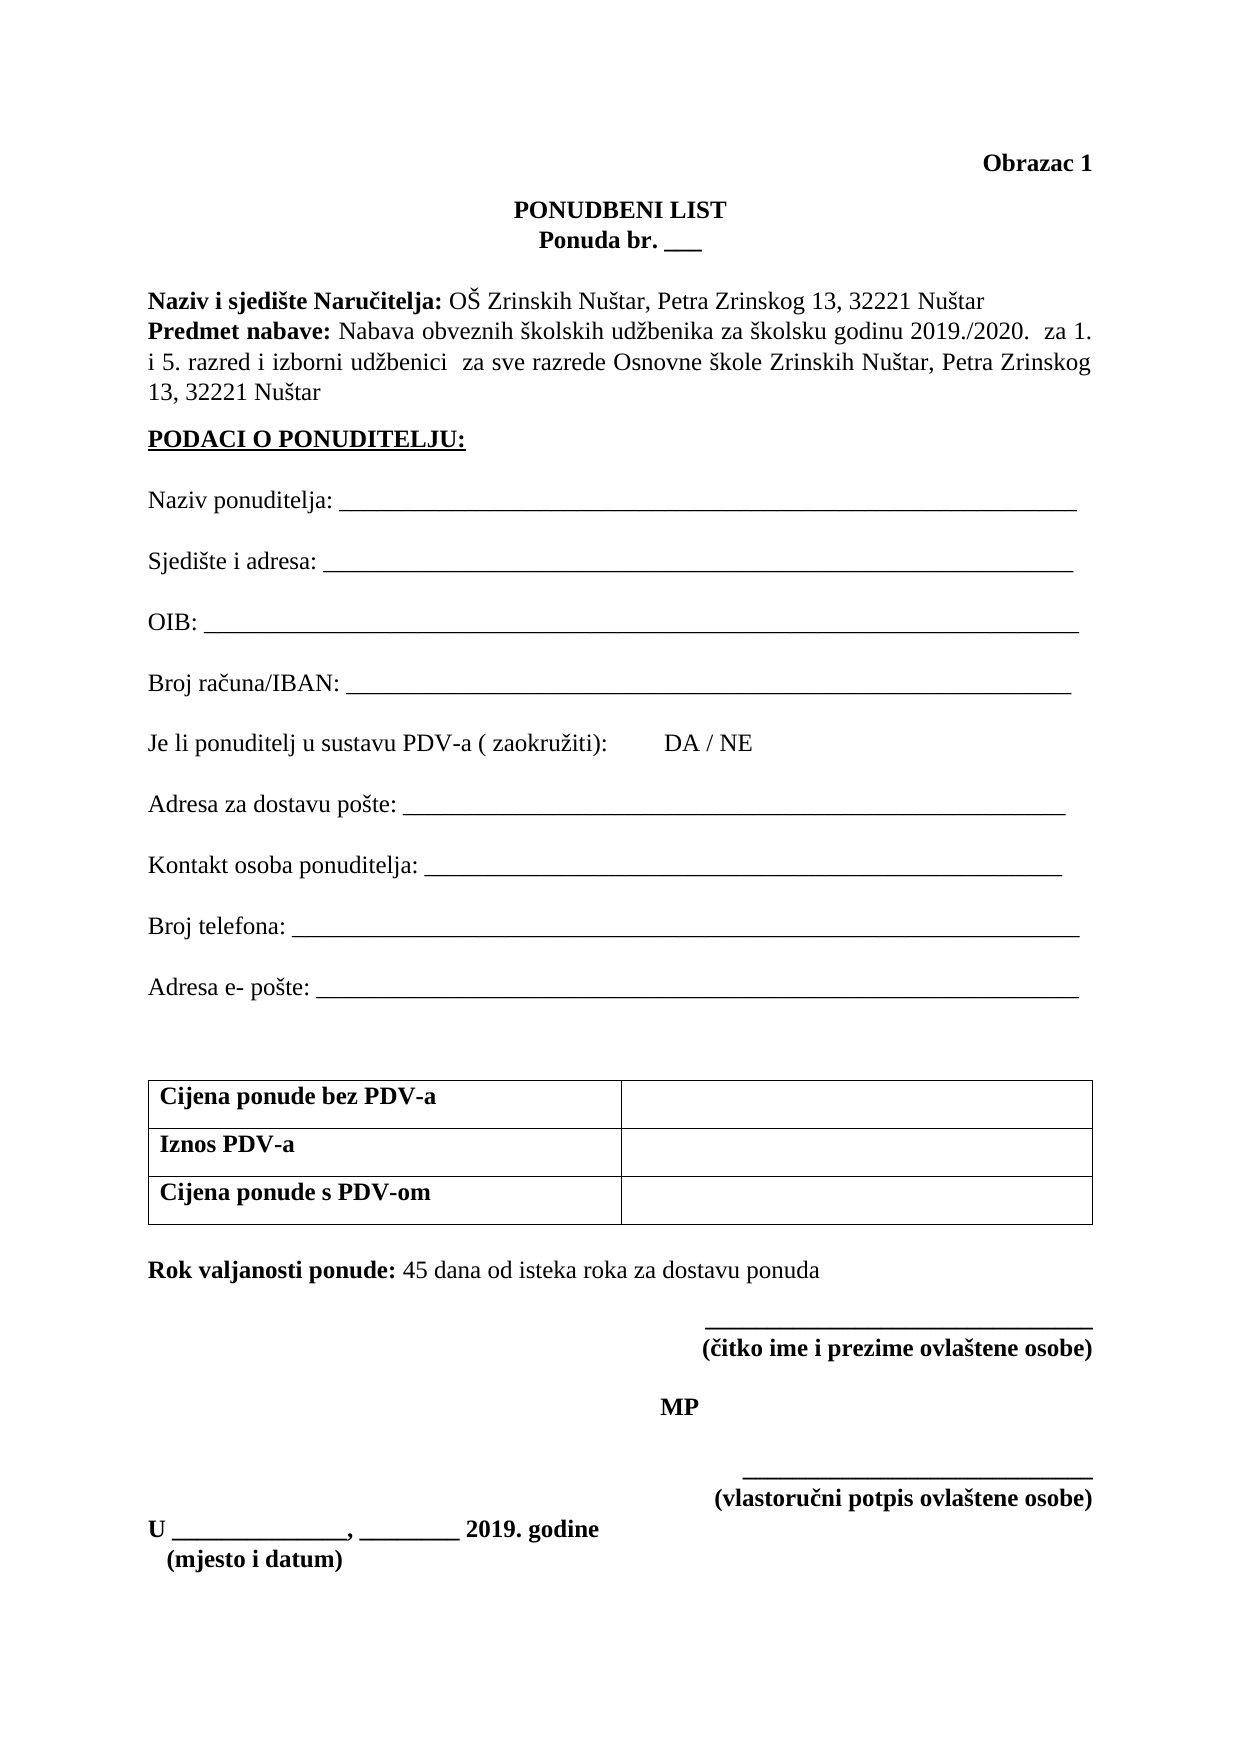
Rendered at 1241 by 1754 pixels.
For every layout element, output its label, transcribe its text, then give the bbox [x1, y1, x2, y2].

text Ponuda br. ___ [148, 225, 1093, 254]
text (mjesto i datum) [148, 1544, 1093, 1573]
table_cell Iznos PDV-a [149, 1129, 621, 1176]
text U ______________, ________ 2019. godine [148, 1514, 1093, 1543]
table_cell [622, 1177, 1092, 1224]
table_header [622, 1081, 1092, 1128]
text Predmet nabave: Nabava obveznih školskih udžbenika za školsku godinu 2019./2020. za 1. i 5. razred i izborni udžbenici za sve razrede Osnovne škole Zrinskih Nuštar, Petra Zrinskog 13, 32221 Nuštar [148, 316, 1093, 406]
list (čitko ime i prezime ovlaštene osobe) [223, 1333, 1093, 1362]
text PONUDBENI LIST [148, 195, 1093, 223]
text _______________________________ [148, 1303, 1093, 1331]
list Kontakt osoba ponuditelja: ___________________________________________________ [148, 850, 1093, 879]
text PODACI O PONUDITELJU: [148, 424, 1093, 453]
list (vlastoručni potpis ovlaštene osobe) [223, 1483, 1093, 1512]
list Naziv ponuditelja: ___________________________________________________________ [148, 485, 1093, 514]
list Obrazac 1 [223, 148, 1093, 176]
table_cell Cijena ponude s PDV-om [149, 1177, 621, 1224]
list ____________________________ [223, 1453, 1093, 1482]
table_header Cijena ponude bez PDV-a [149, 1081, 621, 1128]
list Rok valjanosti ponude: 45 dana od isteka roka za dostavu ponuda [148, 1256, 1093, 1284]
table_cell [622, 1129, 1092, 1176]
list Adresa e- pošte: _____________________________________________________________ [148, 972, 1093, 1001]
list Je li ponuditelj u sustavu PDV-a ( zaokružiti): DA / NE [148, 728, 1093, 757]
list MP [223, 1392, 1093, 1421]
list OIB: ______________________________________________________________________ [148, 607, 1093, 636]
list Adresa za dostavu pošte: _____________________________________________________ [148, 789, 1093, 818]
list Sjedište i adresa: ____________________________________________________________ [148, 546, 1093, 575]
text Naziv i sjedište Naručitelja: OŠ Zrinskih Nuštar, Petra Zrinskog 13, 32221 Nuštar [148, 286, 1093, 315]
list Broj telefona: _______________________________________________________________ [148, 911, 1093, 940]
list Broj računa/IBAN: __________________________________________________________ [148, 668, 1093, 696]
